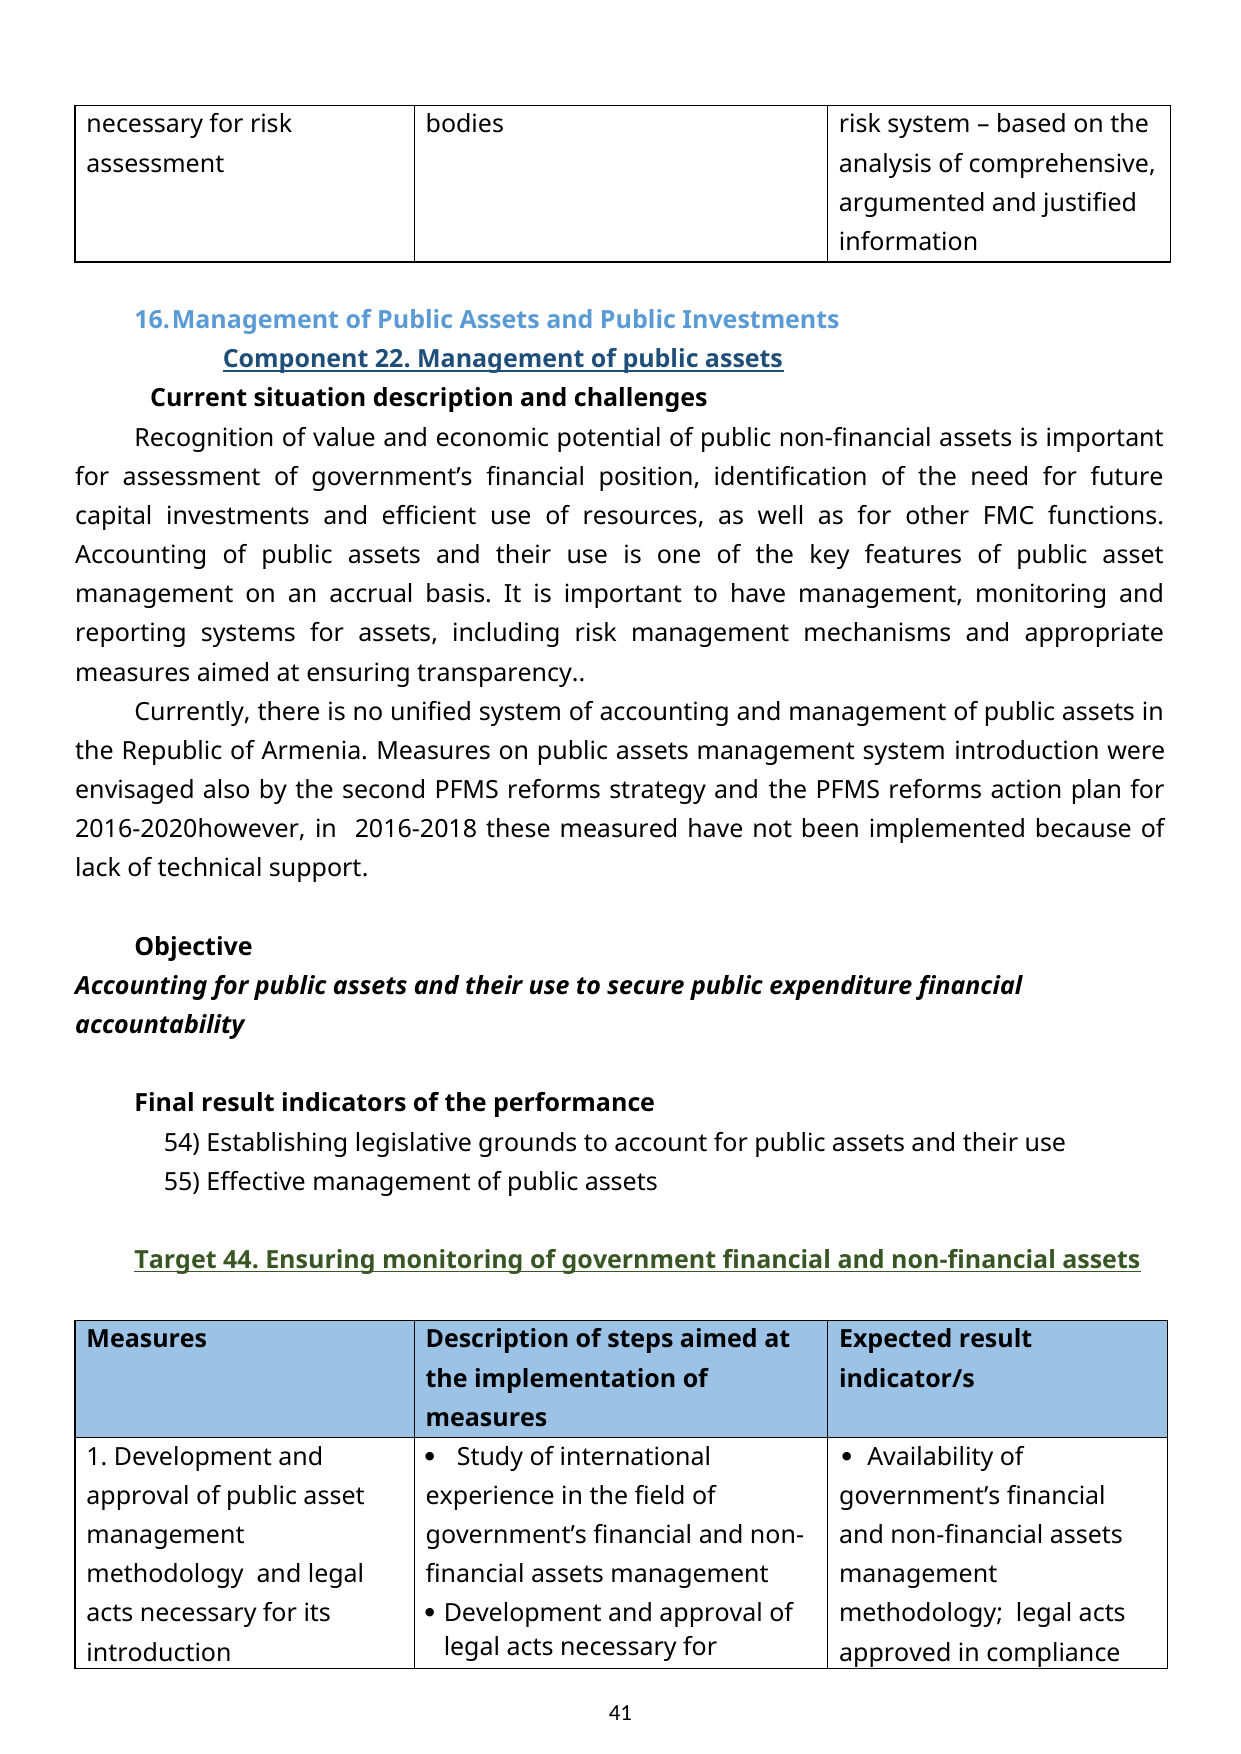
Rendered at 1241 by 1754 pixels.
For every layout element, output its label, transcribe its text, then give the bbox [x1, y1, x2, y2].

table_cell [828, 1438, 1167, 1668]
table_header Measures [76, 1321, 414, 1437]
text Current situation description and challenges [75, 380, 1165, 414]
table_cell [828, 106, 1170, 261]
subtitle Management of Public Assets and Public Investments [134, 302, 1165, 336]
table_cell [76, 106, 414, 261]
table_header Description of steps aimed at the implementation of measures [415, 1321, 827, 1437]
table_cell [76, 1438, 414, 1668]
text Target 44. Ensuring monitoring of government financial and non-financial assets [134, 1242, 1165, 1276]
text Final result indicators of the performance [134, 1085, 1165, 1119]
text Currently, there is no unified system of accounting and management of public assets in the Republic of Armenia. Measures on public assets management system introduction were envisaged also by the second PFMS reforms strategy and the PFMS reforms action plan for 2016-2020however, in 2016-2018 these measured have not been implemented because of lack of technical support. [75, 693, 1165, 884]
text Accounting for public assets and their use to secure public expenditure financial accountability [75, 967, 1165, 1041]
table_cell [415, 1438, 827, 1668]
text Recognition of value and economic potential of public non-financial assets is important for assessment of government’s financial position, identification of the need for future capital investments and efficient use of resources, as well as for other FMC functions. Accounting of public assets and their use is one of the key features of public asset management on an accrual basis. It is important to have management, monitoring and reporting systems for assets, including risk management mechanisms and appropriate measures aimed at ensuring transparency.. [75, 419, 1165, 688]
list 55) Effective management of public assets [164, 1163, 1165, 1197]
list 54) Establishing legislative grounds to account for public assets and their use [164, 1124, 1165, 1158]
text Objective [75, 928, 1165, 962]
list Component 22. Management of public assets [223, 341, 1165, 375]
table_header Expected result indicator/s [828, 1321, 1167, 1437]
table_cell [415, 106, 827, 261]
